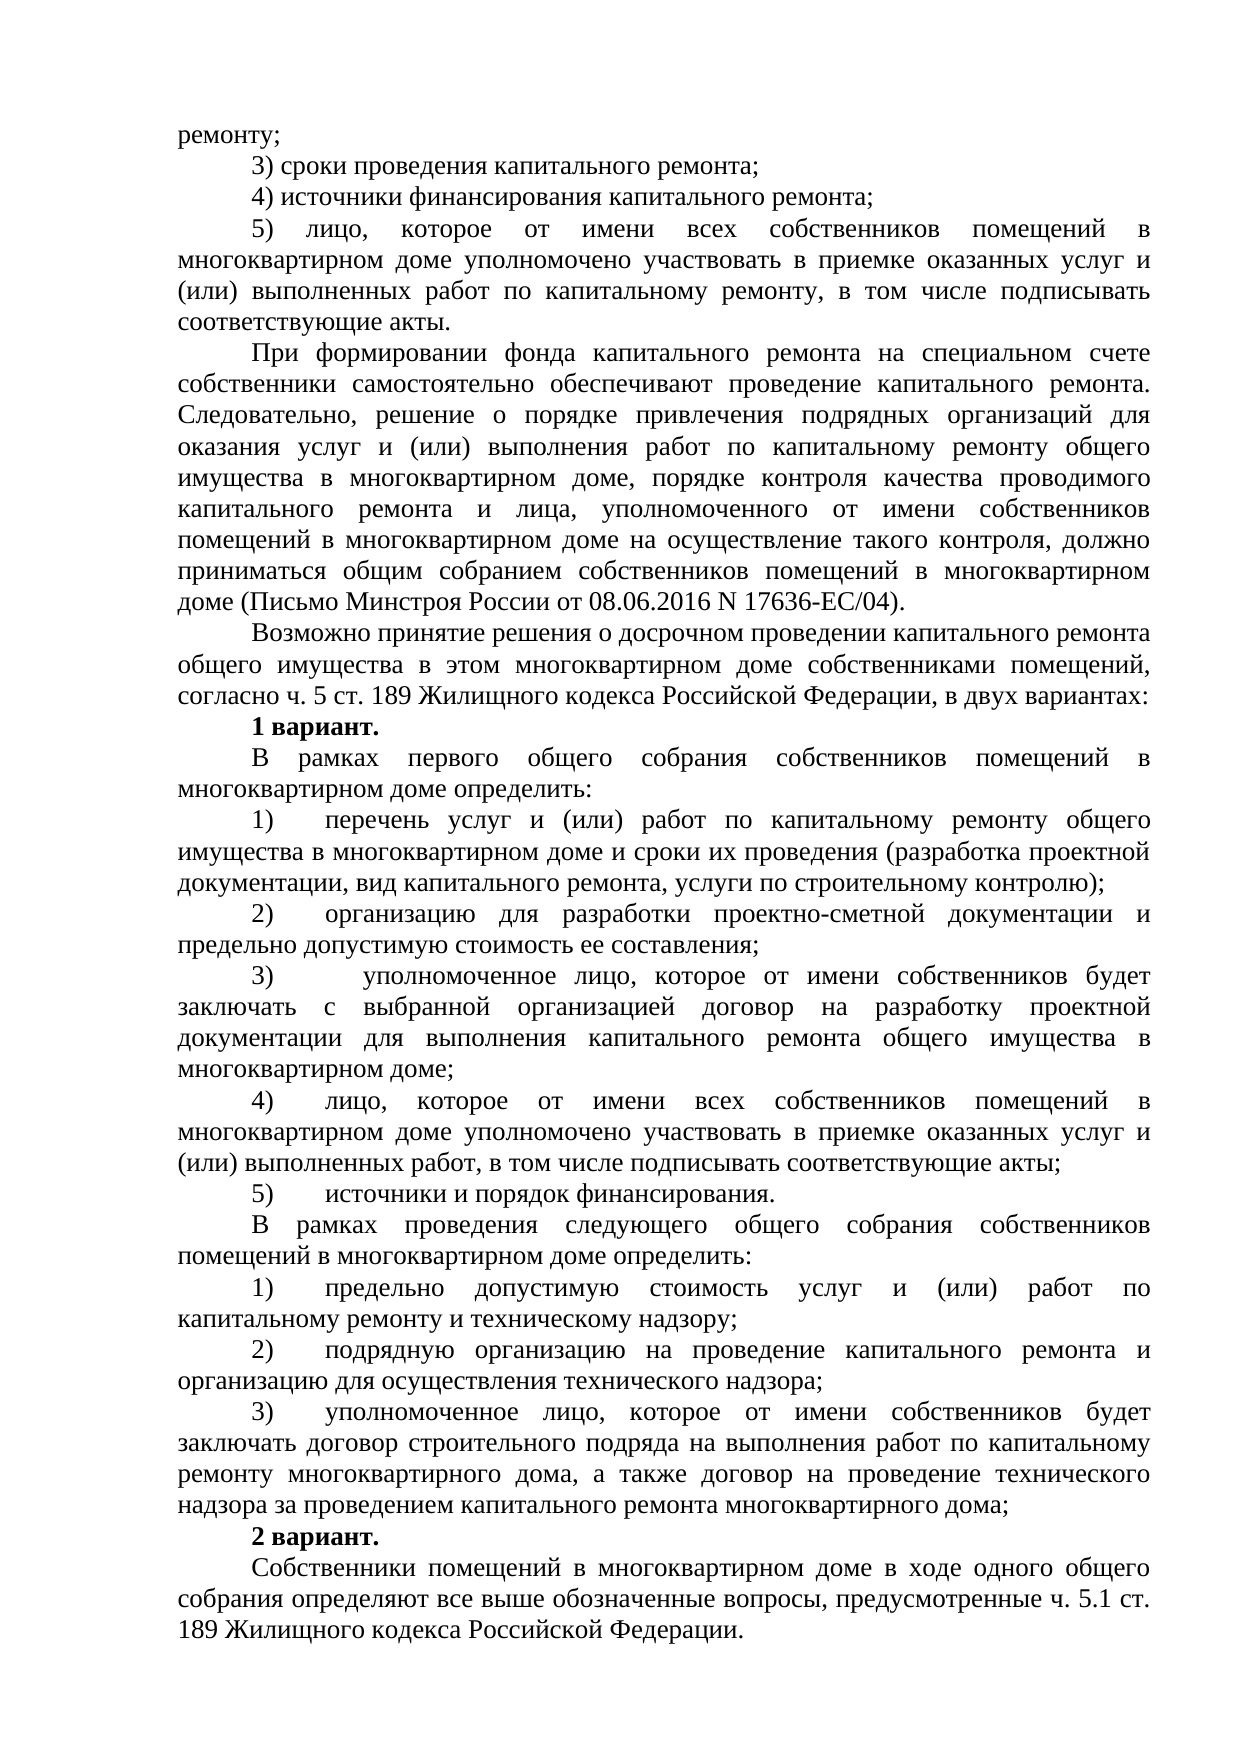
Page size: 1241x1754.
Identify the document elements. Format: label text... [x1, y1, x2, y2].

text 2) подрядную организацию на проведение капитального ремонта и организацию для осуществления технического надзора; [177, 1333, 1152, 1395]
text В рамках первого общего собрания собственников помещений в многоквартирном доме определить: [177, 741, 1152, 803]
text 2) организацию для разработки проектно-сметной документации и предельно допустимую стоимость ее составления; [177, 897, 1152, 959]
text 4) лицо, которое от имени всех собственников помещений в многоквартирном доме уполномочено участвовать в приемке оказанных услуг и (или) выполненных работ, в том числе подписывать соответствующие акты; [177, 1084, 1152, 1177]
text 5) лицо, которое от имени всех собственников помещений в многоквартирном доме уполномочено участвовать в приемке оказанных услуг и (или) выполненных работ по капитальному ремонту, в том числе подписывать соответствующие акты. [177, 212, 1152, 336]
text В рамках проведения следующего общего собрания собственников помещений в многоквартирном доме определить: [177, 1208, 1152, 1271]
text Возможно принятие решения о досрочном проведении капитального ремонта общего имущества в этом многоквартирном доме собственниками помещений, согласно ч. 5 ст. 189 Жилищного кодекса Российской Федерации, в двух вариантах: [177, 617, 1152, 710]
text 1 вариант. [177, 710, 1152, 741]
text 2 вариант. [177, 1520, 1152, 1551]
text 5) источники и порядок финансирования. [177, 1177, 1152, 1208]
text 3) сроки проведения капитального ремонта; [177, 149, 1152, 181]
text 3) уполномоченное лицо, которое от имени собственников будет заключать договор строительного подряда на выполнения работ по капитальному ремонту многоквартирного дома, а также договор на проведение технического надзора за проведением капитального ремонта многоквартирного дома; [177, 1395, 1152, 1520]
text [177, 118, 1152, 149]
text 3) уполномоченное лицо, которое от имени собственников будет заключать с выбранной организацией договор на разработку проектной документации для выполнения капитального ремонта общего имущества в многоквартирном доме; [177, 959, 1152, 1084]
text 1) предельно допустимую стоимость услуг и (или) работ по капитальному ремонту и техническому надзору; [177, 1271, 1152, 1333]
text 4) источники финансирования капитального ремонта; [177, 181, 1152, 212]
text При формировании фонда капитального ремонта на специальном счете собственники самостоятельно обеспечивают проведение капитального ремонта. Следовательно, решение о порядке привлечения подрядных организаций для оказания услуг и (или) выполнения работ по капитальному ремонту общего имущества в многоквартирном доме, порядке контроля качества проводимого капитального ремонта и лица, уполномоченного от имени собственников помещений в многоквартирном доме на осуществление такого контроля, должно приниматься общим собранием собственников помещений в многоквартирном доме (Письмо Минстроя России от 08.06.2016 N 17636-ЕС/04). [177, 336, 1152, 617]
text Собственники помещений в многоквартирном доме в ходе одного общего собрания определяют все выше обозначенные вопросы, предусмотренные ч. 5.1 ст. 189 Жилищного кодекса Российской Федерации. [177, 1551, 1152, 1644]
text 1) перечень услуг и (или) работ по капитальному ремонту общего имущества в многоквартирном доме и сроки их проведения (разработка проектной документации, вид капитального ремонта, услуги по строительному контролю); [177, 803, 1152, 897]
